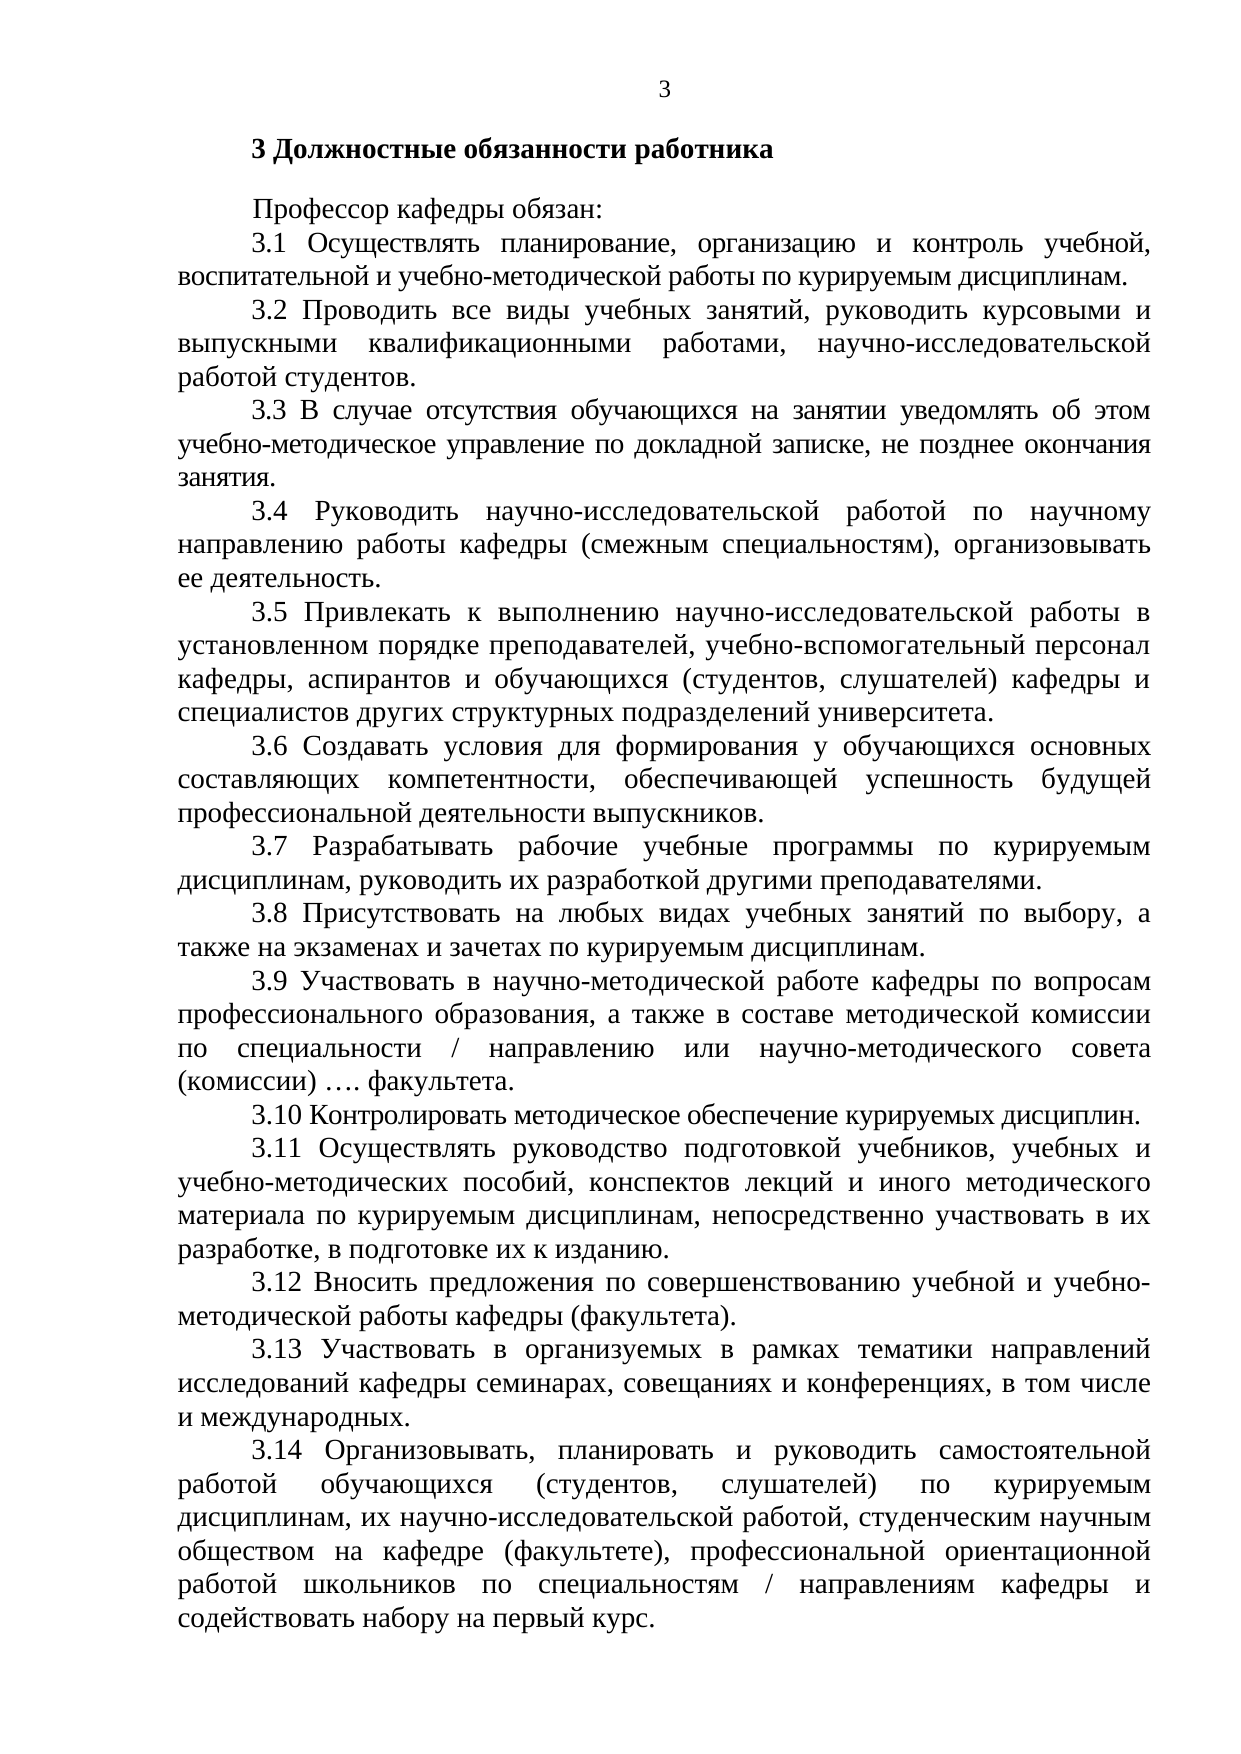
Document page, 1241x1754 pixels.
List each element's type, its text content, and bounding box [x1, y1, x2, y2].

text 3.1 Осуществлять планирование, организацию и контроль учебной, воспитательной и учебно-методической работы по курируемым дисциплинам. [177, 225, 1152, 292]
text 3.11 Осуществлять руководство подготовкой учебников, учебных и учебно-методических пособий, конспектов лекций и иного методического материала по курируемым дисциплинам, непосредственно участвовать в их разработке, в подготовке их к изданию. [177, 1130, 1152, 1264]
text 3.3 В случае отсутствия обучающихся на занятии уведомлять об этом учебно-методическое управление по докладной записке, не позднее окончания занятия. [177, 392, 1152, 493]
text 3.8 Присутствовать на любых видах учебных занятий по выбору, а также на экзаменах и зачетах по курируемым дисциплинам. [177, 896, 1152, 963]
text 3.4 Руководить научно-исследовательской работой по научному направлению работы кафедры (смежным специальностям), организовывать ее деятельность. [177, 493, 1152, 594]
text 3.10 Контролировать методическое обеспечение курируемых дисциплин. [177, 1097, 1152, 1130]
text 3.7 Разрабатывать рабочие учебные программы по курируемым дисциплинам, руководить их разработкой другими преподавателями. [177, 828, 1152, 896]
text 3.5 Привлекать к выполнению научно-исследовательской работы в установленном порядке преподавателей, учебно-вспомогательный персонал кафедры, аспирантов и обучающихся (студентов, слушателей) кафедры и специалистов других структурных подразделений университета. [177, 594, 1152, 728]
text 3.2 Проводить все виды учебных занятий, руководить курсовыми и выпускными квалификационными работами, научно-исследовательской работой студентов. [177, 292, 1152, 392]
text 3.14 Организовывать, планировать и руководить самостоятельной работой обучающихся (студентов, слушателей) по курируемым дисциплинам, их научно-исследовательской работой, студенческим научным обществом на кафедре (факультете), профессиональной ориентационной работой школьников по специальностям / направлениям кафедры и содействовать набору на первый курс. [177, 1432, 1152, 1633]
text Профессор кафедры обязан: [177, 191, 1152, 225]
text 3.13 Участвовать в организуемых в рамках тематики направлений исследований кафедры семинарах, совещаниях и конференциях, в том числе и международных. [177, 1332, 1152, 1432]
text 3.6 Создавать условия для формирования у обучающихся основных составляющих компетентности, обеспечивающей успешность будущей профессиональной деятельности выпускников. [177, 728, 1152, 828]
text 3.9 Участвовать в научно-методической работе кафедры по вопросам профессионального образования, а также в составе методической комиссии по специальности / направлению или научно-методического совета (комиссии) …. факультета. [177, 963, 1152, 1097]
text 3 Должностные обязанности работника [177, 131, 1152, 165]
text 3.12 Вносить предложения по совершенствованию учебной и учебно-методической работы кафедры (факультета). [177, 1264, 1152, 1332]
